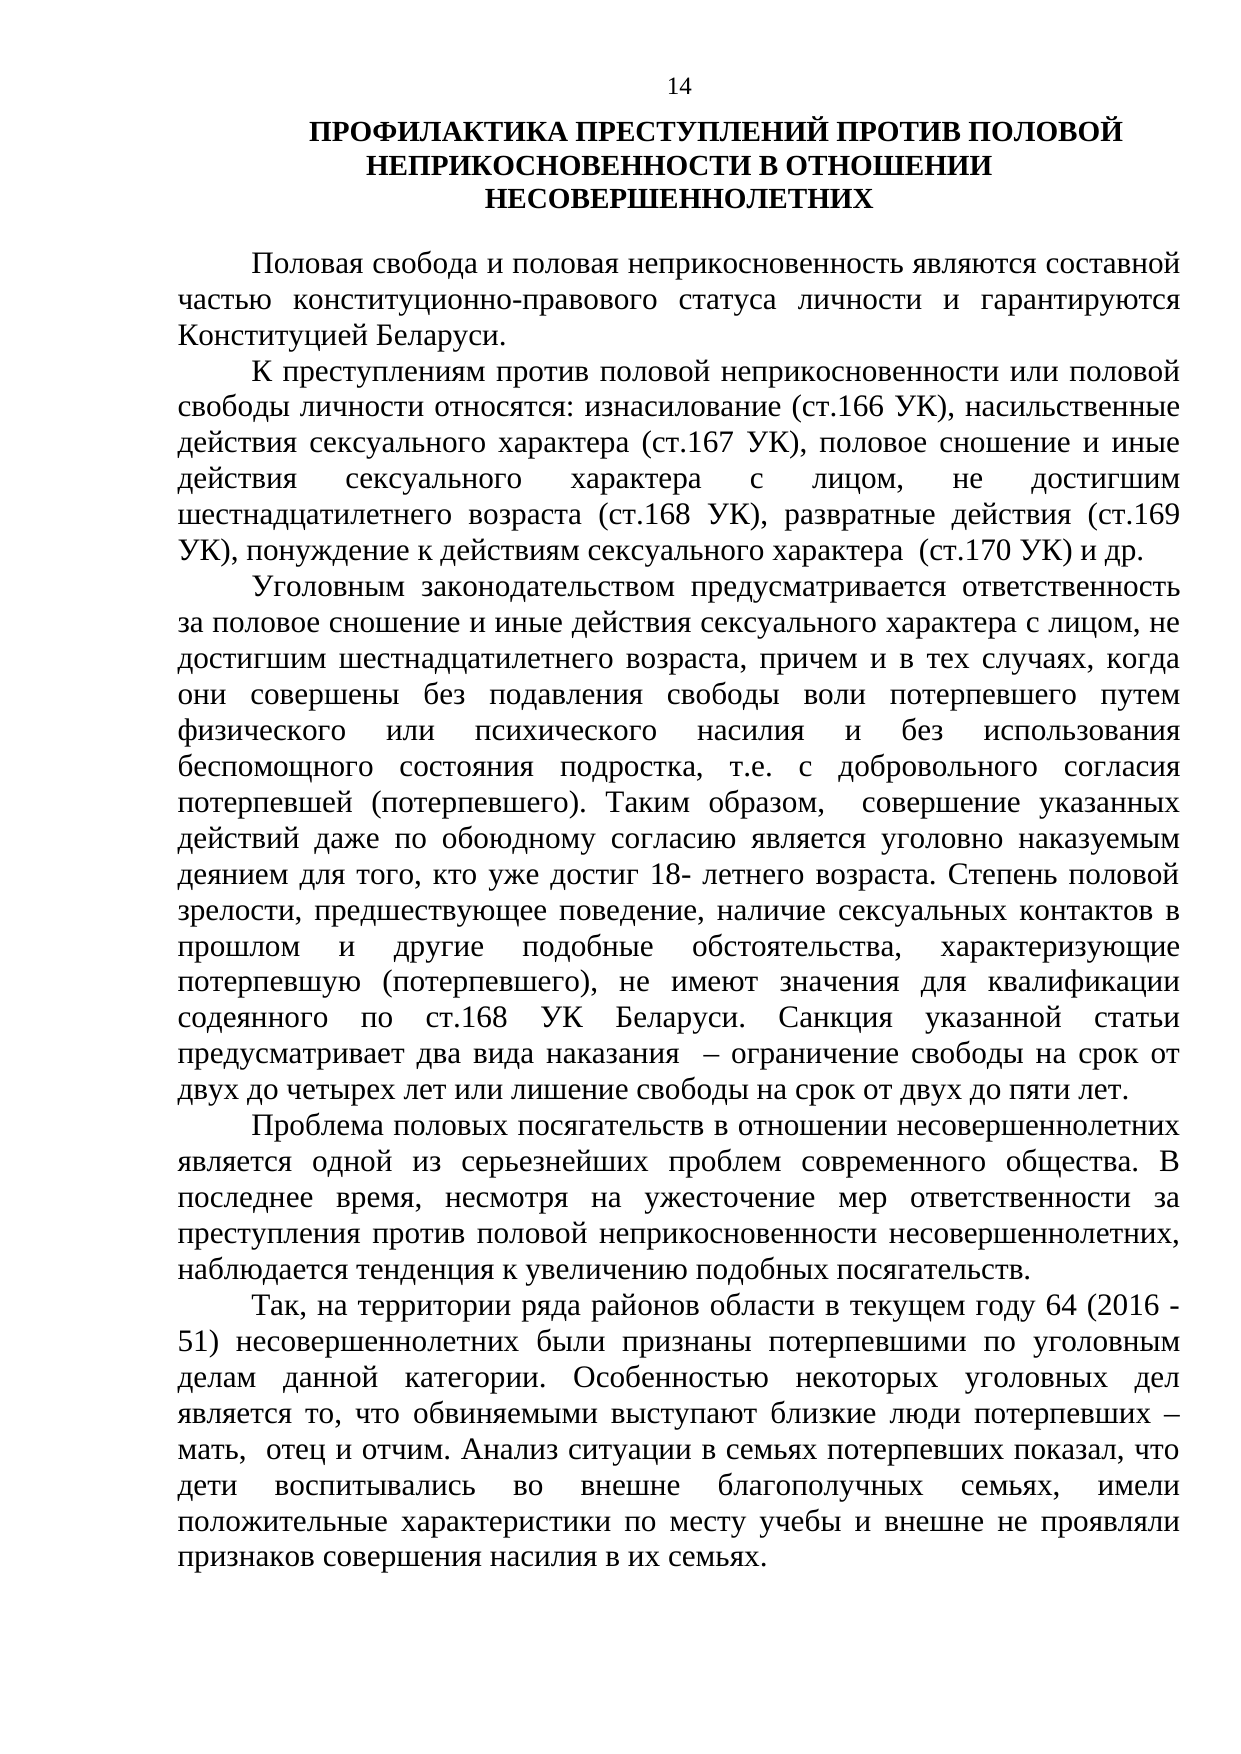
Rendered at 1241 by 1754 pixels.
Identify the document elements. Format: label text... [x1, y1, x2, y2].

text Проблема половых посягательств в отношении несовершеннолетних является одной из серьезнейших проблем современного общества. В последнее время, несмотря на ужесточение мер ответственности за преступления против половой неприкосновенности несовершеннолетних, наблюдается тенденция к увеличению подобных посягательств. [177, 1106, 1181, 1286]
text К преступлениям против половой неприкосновенности или половой свободы личности относятся: изнасилование (ст.166 УК), насильственные действия сексуального характера (ст.167 УК), половое сношение и иные действия сексуального характера с лицом, не достигшим шестнадцатилетнего возраста (ст.168 УК), развратные действия (ст.169 УК), понуждение к действиям сексуального характера (ст.170 УК) и др. [177, 352, 1181, 567]
text ПРОФИЛАКТИКА ПРЕСТУПЛЕНИЙ ПРОТИВ ПОЛОВОЙ НЕПРИКОСНОВЕННОСТИ В ОТНОШЕНИИ НЕСОВЕРШЕННОЛЕТНИХ [177, 114, 1181, 215]
text Так, на территории ряда районов области в текущем году 64 (2016 - 51) несовершеннолетних были признаны потерпевшими по уголовным делам данной категории. Особенностью некоторых уголовных дел является то, что обвиняемыми выступают близкие люди потерпевших – мать, отец и отчим. Анализ ситуации в семьях потерпевших показал, что дети воспитывались во внешне благополучных семьях, имели положительные характеристики по месту учебы и внешне не проявляли признаков совершения насилия в их семьях. [177, 1286, 1181, 1574]
text Уголовным законодательством предусматривается ответственность за половое сношение и иные действия сексуального характера с лицом, не достигшим шестнадцатилетнего возраста, причем и в тех случаях, когда они совершены без подавления свободы воли потерпевшего путем физического или психического насилия и без использования беспомощного состояния подростка, т.е. с добровольного согласия потерпевшей (потерпевшего). Таким образом, совершение указанных действий даже по обоюдному согласию является уголовно наказуемым деянием для того, кто уже достиг 18- летнего возраста. Степень половой зрелости, предшествующее поведение, наличие сексуальных контактов в прошлом и другие подобные обстоятельства, характеризующие потерпевшую (потерпевшего), не имеют значения для квалификации содеянного по ст.168 УК Беларуси. Санкция указанной статьи предусматривает два вида наказания – ограничение свободы на срок от двух до четырех лет или лишение свободы на срок от двух до пяти лет. [177, 567, 1181, 1106]
text Половая свобода и половая неприкосновенность являются составной частью конституционно-правового статуса личности и гарантируются Конституцией Беларуси. [177, 244, 1181, 352]
